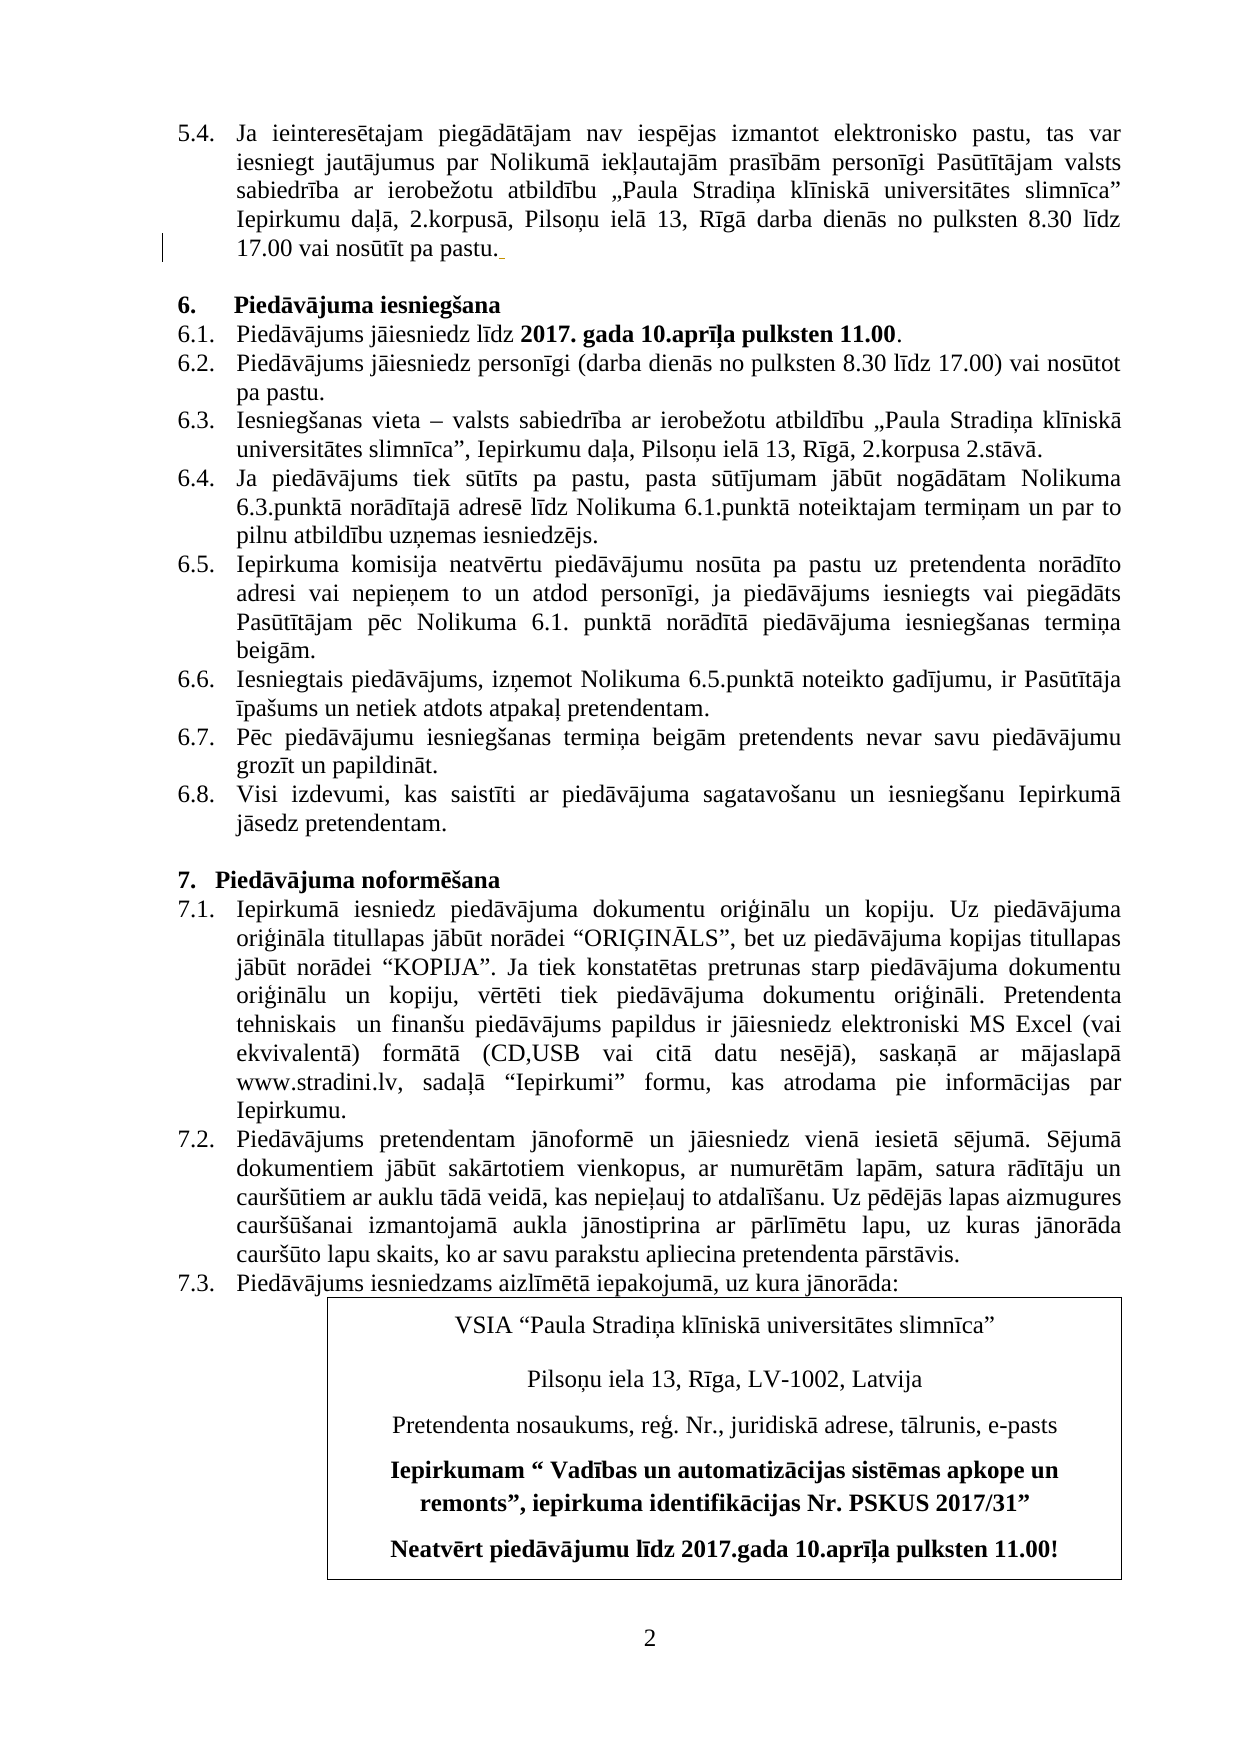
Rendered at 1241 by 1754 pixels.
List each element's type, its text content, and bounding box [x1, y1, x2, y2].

list Ja ieinteresētajam piegādātājam nav iespējas izmantot elektronisko pastu, tas var iesniegt jautājumus par Nolikumā iekļautajām prasībām personīgi Pasūtītājam valsts sabiedrība ar ierobežotu atbildību „Paula Stradiņa klīniskā universitātes slimnīca” Iepirkumu daļā, 2.korpusā, Pilsoņu ielā 13, Rīgā darba dienās no pulksten 8.30 līdz 17.00 vai nosūtīt pa pastu. [177, 118, 1122, 262]
list Piedāvājuma noformēšana [177, 866, 1122, 894]
list Visi izdevumi, kas saistīti ar piedāvājuma sagatavošanu un iesniegšanu Iepirkumā jāsedz pretendentam. [177, 779, 1122, 837]
table_header VSIA “Paula Stradiņa klīniskā universitātes slimnīca” Pilsoņu iela 13, Rīga, LV-1002, Latvija Pretendenta nosaukums, reģ. Nr., juridiskā adrese, tālrunis, e-pasts Iepirkumam “ Vadības un automatizācijas sistēmas apkope un remonts”, iepirkuma identifikācijas Nr. PSKUS 2017/31” Neatvērt piedāvājumu līdz 2017.gada 10.aprīļa pulksten 11.00! [328, 1298, 1121, 1579]
list Piedāvājums jāiesniedz līdz 2017. gada 10.aprīļa pulksten 11.00. [177, 319, 1122, 348]
list Iesniegšanas vieta – valsts sabiedrība ar ierobežotu atbildību „Paula Stradiņa klīniskā universitātes slimnīca”, Iepirkumu daļa, Pilsoņu ielā 13, Rīgā, 2.korpusa 2.stāvā. [177, 406, 1122, 463]
list Piedāvājums pretendentam jānoformē un jāiesniedz vienā iesietā sējumā. Sējumā dokumentiem jābūt sakārtotiem vienkopus, ar numurētām lapām, satura rādītāju un cauršūtiem ar auklu tādā veidā, kas nepieļauj to atdalīšanu. Uz pēdējās lapas aizmugures cauršūšanai izmantojamā aukla jānostiprina ar pārlīmētu lapu, uz kuras jānorāda cauršūto lapu skaits, ko ar savu parakstu apliecina pretendenta pārstāvis. [177, 1124, 1122, 1268]
list Piedāvājums jāiesniedz personīgi (darba dienās no pulksten 8.30 līdz 17.00) vai nosūtot pa pastu. [177, 348, 1122, 406]
list Pēc piedāvājumu iesniegšanas termiņa beigām pretendents nevar savu piedāvājumu grozīt un papildināt. [177, 722, 1122, 779]
list Piedāvājuma iesniegšana [177, 291, 1122, 319]
list Piedāvājums iesniedzams aizlīmētā iepakojumā, uz kura jānorāda: [177, 1268, 1122, 1297]
list Iesniegtais piedāvājums, izņemot Nolikuma 6.5.punktā noteikto gadījumu, ir Pasūtītāja īpašums un netiek atdots atpakaļ pretendentam. [177, 664, 1122, 722]
list Iepirkumā iesniedz piedāvājuma dokumentu oriģinālu un kopiju. Uz piedāvājuma oriģināla titullapas jābūt norādei “ORIĢINĀLS”, bet uz piedāvājuma kopijas titullapas jābūt norādei “KOPIJA”. Ja tiek konstatētas pretrunas starp piedāvājuma dokumentu oriģinālu un kopiju, vērtēti tiek piedāvājuma dokumentu oriģināli. Pretendenta tehniskais un finanšu piedāvājums papildus ir jāiesniedz elektroniski MS Excel (vai ekvivalentā) formātā (CD,USB vai citā datu nesējā), saskaņā ar mājaslapā www.stradini.lv, sadaļā “Iepirkumi” formu, kas atrodama pie informācijas par Iepirkumu. [177, 894, 1122, 1124]
list Ja piedāvājums tiek sūtīts pa pastu, pasta sūtījumam jābūt nogādātam Nolikuma 6.3.punktā norādītajā adresē līdz Nolikuma 6.1.punktā noteiktajam termiņam un par to pilnu atbildību uzņemas iesniedzējs. [177, 463, 1122, 549]
list Iepirkuma komisija neatvērtu piedāvājumu nosūta pa pastu uz pretendenta norādīto adresi vai nepieņem to un atdod personīgi, ja piedāvājums iesniegts vai piegādāts Pasūtītājam pēc Nolikuma 6.1. punktā norādītā piedāvājuma iesniegšanas termiņa beigām. [177, 549, 1122, 664]
